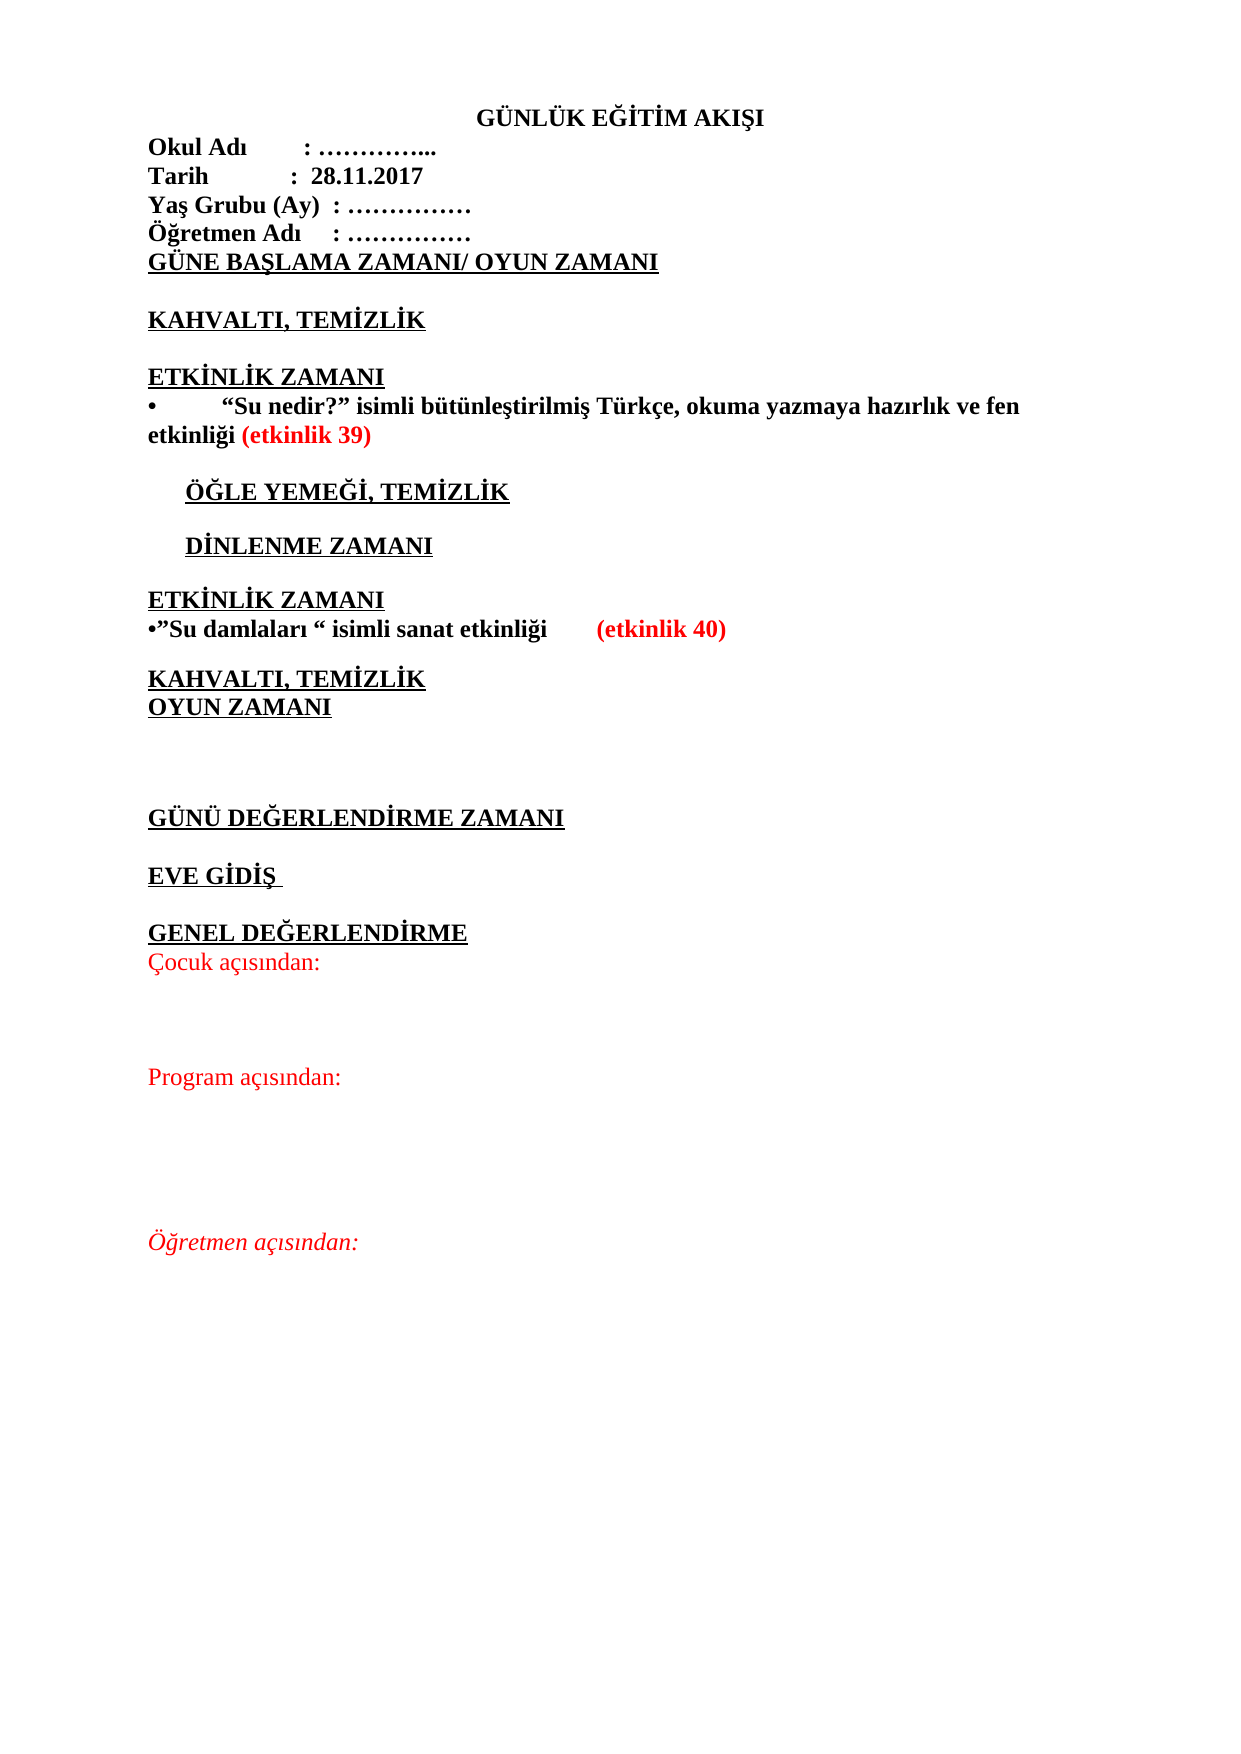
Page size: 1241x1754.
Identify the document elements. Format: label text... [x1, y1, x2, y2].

text •”Su damlaları “ isimli sanat etkinliği (etkinlik 40) [148, 614, 1093, 642]
text GÜNÜ DEĞERLENDİRME ZAMANI [148, 803, 1093, 832]
text GENEL DEĞERLENDİRME [148, 918, 1093, 947]
text KAHVALTI, TEMİZLİK [148, 671, 1107, 692]
text Program açısından: [148, 1062, 1093, 1091]
text Öğretmen açısından: [148, 1227, 1093, 1256]
text KAHVALTI, TEMİZLİK [148, 305, 1093, 333]
text EVE GİDİŞ [148, 861, 1093, 889]
text • “Su nedir?” isimli bütünleştirilmiş Türkçe, okuma yazmaya hazırlık ve fen etkinliği (etkinlik 39) [148, 391, 1093, 448]
text Öğretmen Adı : …………… [148, 218, 1093, 247]
text Okul Adı : …………... [148, 132, 1093, 161]
text DİNLENME ZAMANI [185, 531, 1107, 560]
text ETKİNLİK ZAMANI [148, 362, 1093, 391]
text Çocuk açısından: [148, 947, 1093, 976]
text ETKİNLİK ZAMANI [148, 585, 1093, 614]
text Tarih : 28.11.2017 [148, 161, 1093, 190]
text GÜNE BAŞLAMA ZAMANI/ OYUN ZAMANI [148, 247, 1093, 276]
text ÖĞLE YEMEĞİ, TEMİZLİK [185, 477, 1107, 506]
text Yaş Grubu (Ay) : …………… [148, 190, 1093, 218]
text GÜNLÜK EĞİTİM AKIŞI [148, 103, 1093, 132]
text OYUN ZAMANI [148, 692, 1107, 721]
